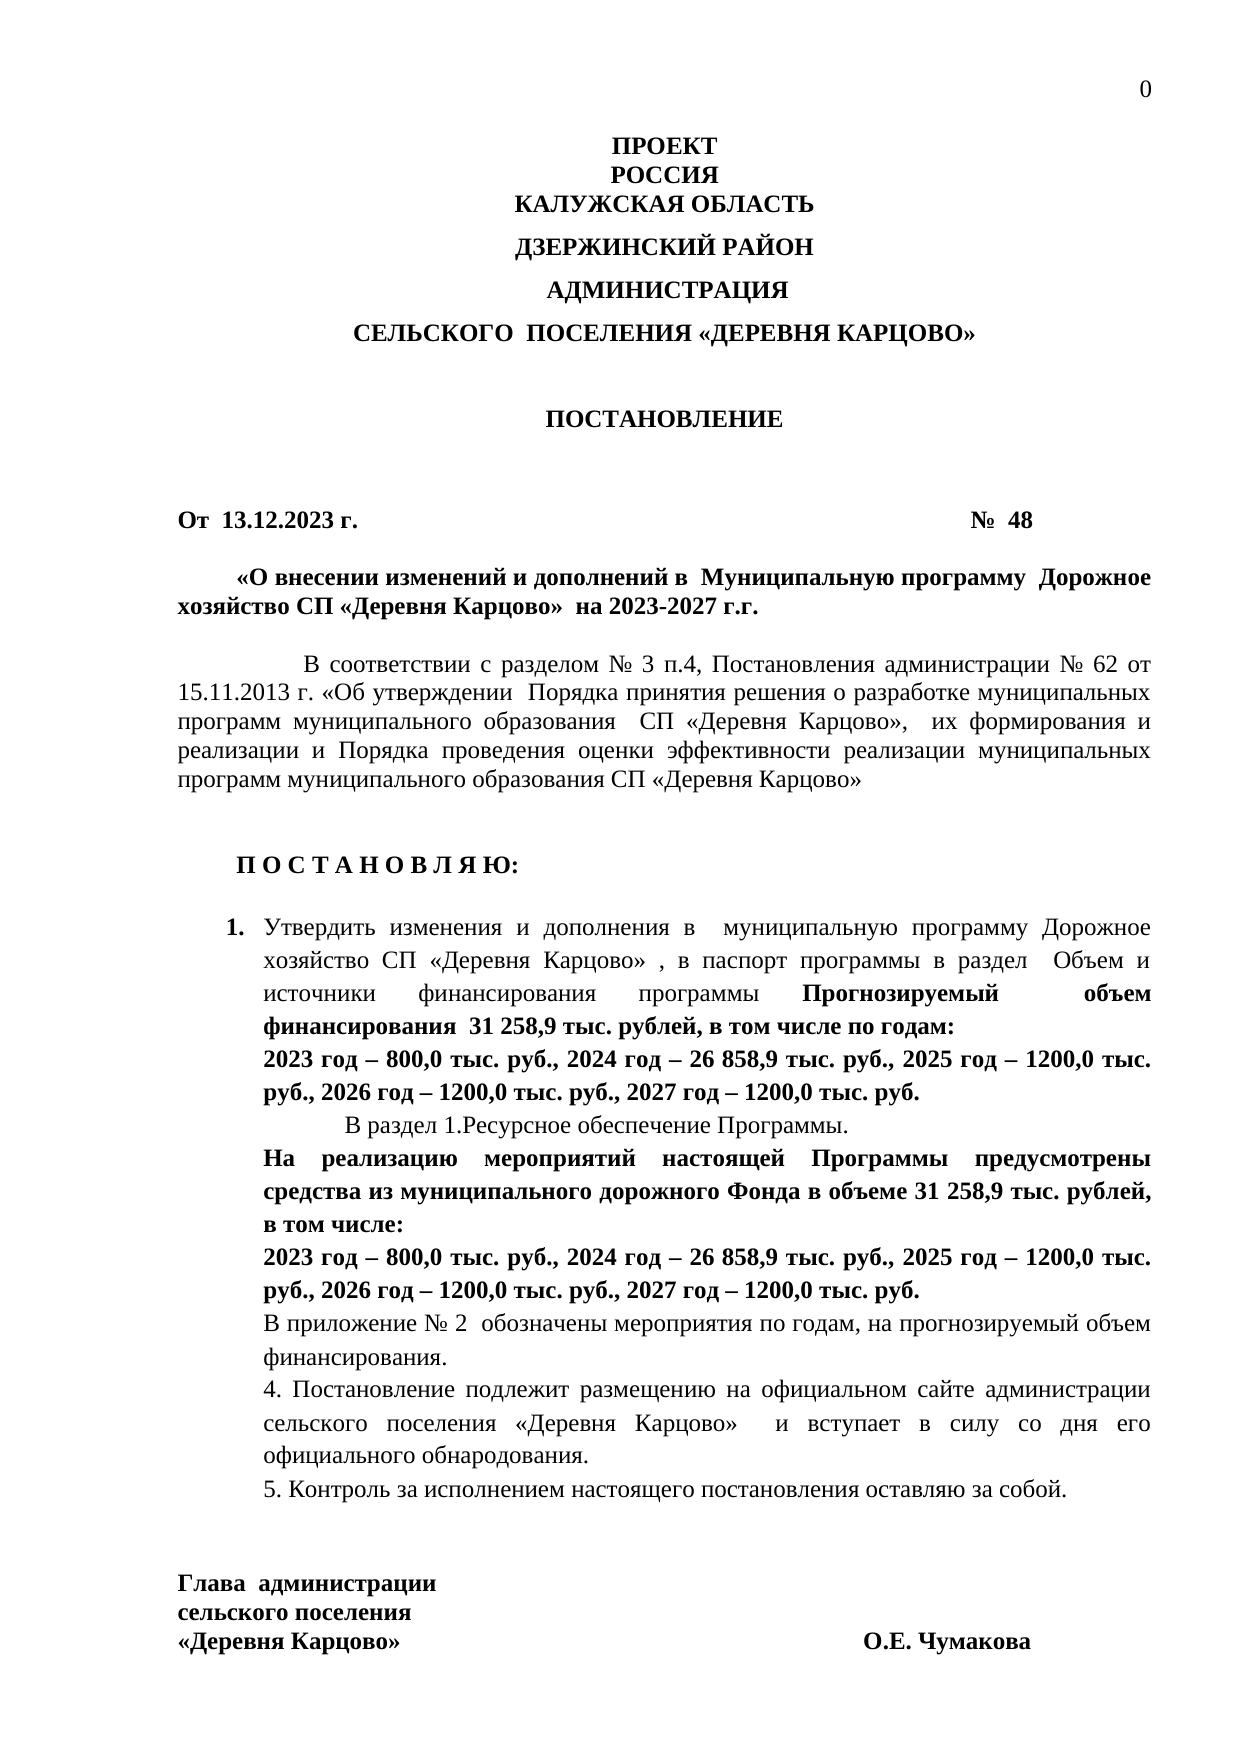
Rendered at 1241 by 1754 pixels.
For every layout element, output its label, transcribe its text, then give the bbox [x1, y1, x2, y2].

text В раздел 1.Ресурсное обеспечение Программы. [263, 1110, 1152, 1139]
text ПОСТАНОВЛЕНИЕ [177, 404, 1152, 433]
text На реализацию мероприятий настоящей Программы предусмотрены средства из муниципального дорожного Фонда в объеме 31 258,9 тыс. рублей, в том числе: [263, 1143, 1152, 1238]
text ДЗЕРЖИНСКИЙ РАЙОН [177, 232, 1152, 261]
text РОССИЯ [177, 160, 1152, 189]
text П О С Т А Н О В Л Я Ю: [177, 850, 1152, 879]
text В соответствии с разделом № 3 п.4, Постановления администрации № 62 от 15.11.2013 г. «Об утверждении Порядка принятия решения о разработке муниципальных программ муниципального образования СП «Деревня Карцово», их формирования и реализации и Порядка проведения оценки эффективности реализации муниципальных программ муниципального образования СП «Деревня Карцово» [177, 649, 1152, 792]
text 5. Контроль за исполнением настоящего постановления оставляю за собой. [263, 1474, 1152, 1502]
text сельского поселения [177, 1597, 1152, 1626]
text В приложение № 2 обозначены мероприятия по годам, на прогнозируемый объем финансирования. [263, 1308, 1152, 1370]
text От 13.12.2023 г. № 48 [177, 505, 1152, 534]
text Глава администрации [177, 1568, 1152, 1597]
text СЕЛЬСКОГО ПОСЕЛЕНИЯ «ДЕРЕВНЯ КАРЦОВО» [177, 318, 1152, 347]
text «Деревня Карцово» О.Е. Чумакова [177, 1626, 1152, 1655]
list Утвердить изменения и дополнения в муниципальную программу Дорожное хозяйство СП «Деревня Карцово» , в паспорт программы в раздел Объем и источники финансирования программы Прогнозируемый объем финансирования 31 258,9 тыс. рублей, в том числе по годам: [226, 912, 1152, 1040]
text 2023 год – 800,0 тыс. руб., 2024 год – 26 858,9 тыс. руб., 2025 год – 1200,0 тыс. руб., 2026 год – 1200,0 тыс. руб., 2027 год – 1200,0 тыс. руб. [263, 1242, 1152, 1304]
text ПРОЕКТ [177, 131, 1152, 160]
text «О внесении изменений и дополнений в Муниципальную программу Дорожное хозяйство СП «Деревня Карцово» на 2023-2027 г.г. [177, 562, 1152, 620]
text 2023 год – 800,0 тыс. руб., 2024 год – 26 858,9 тыс. руб., 2025 год – 1200,0 тыс. руб., 2026 год – 1200,0 тыс. руб., 2027 год – 1200,0 тыс. руб. [263, 1044, 1152, 1106]
text 4. Постановление подлежит размещению на официальном сайте администрации сельского поселения «Деревня Карцово» и вступает в силу со дня его официального обнародования. [263, 1374, 1152, 1469]
text КАЛУЖСКАЯ ОБЛАСТЬ [177, 189, 1152, 217]
text АДМИНИСТРАЦИЯ [177, 275, 1152, 304]
